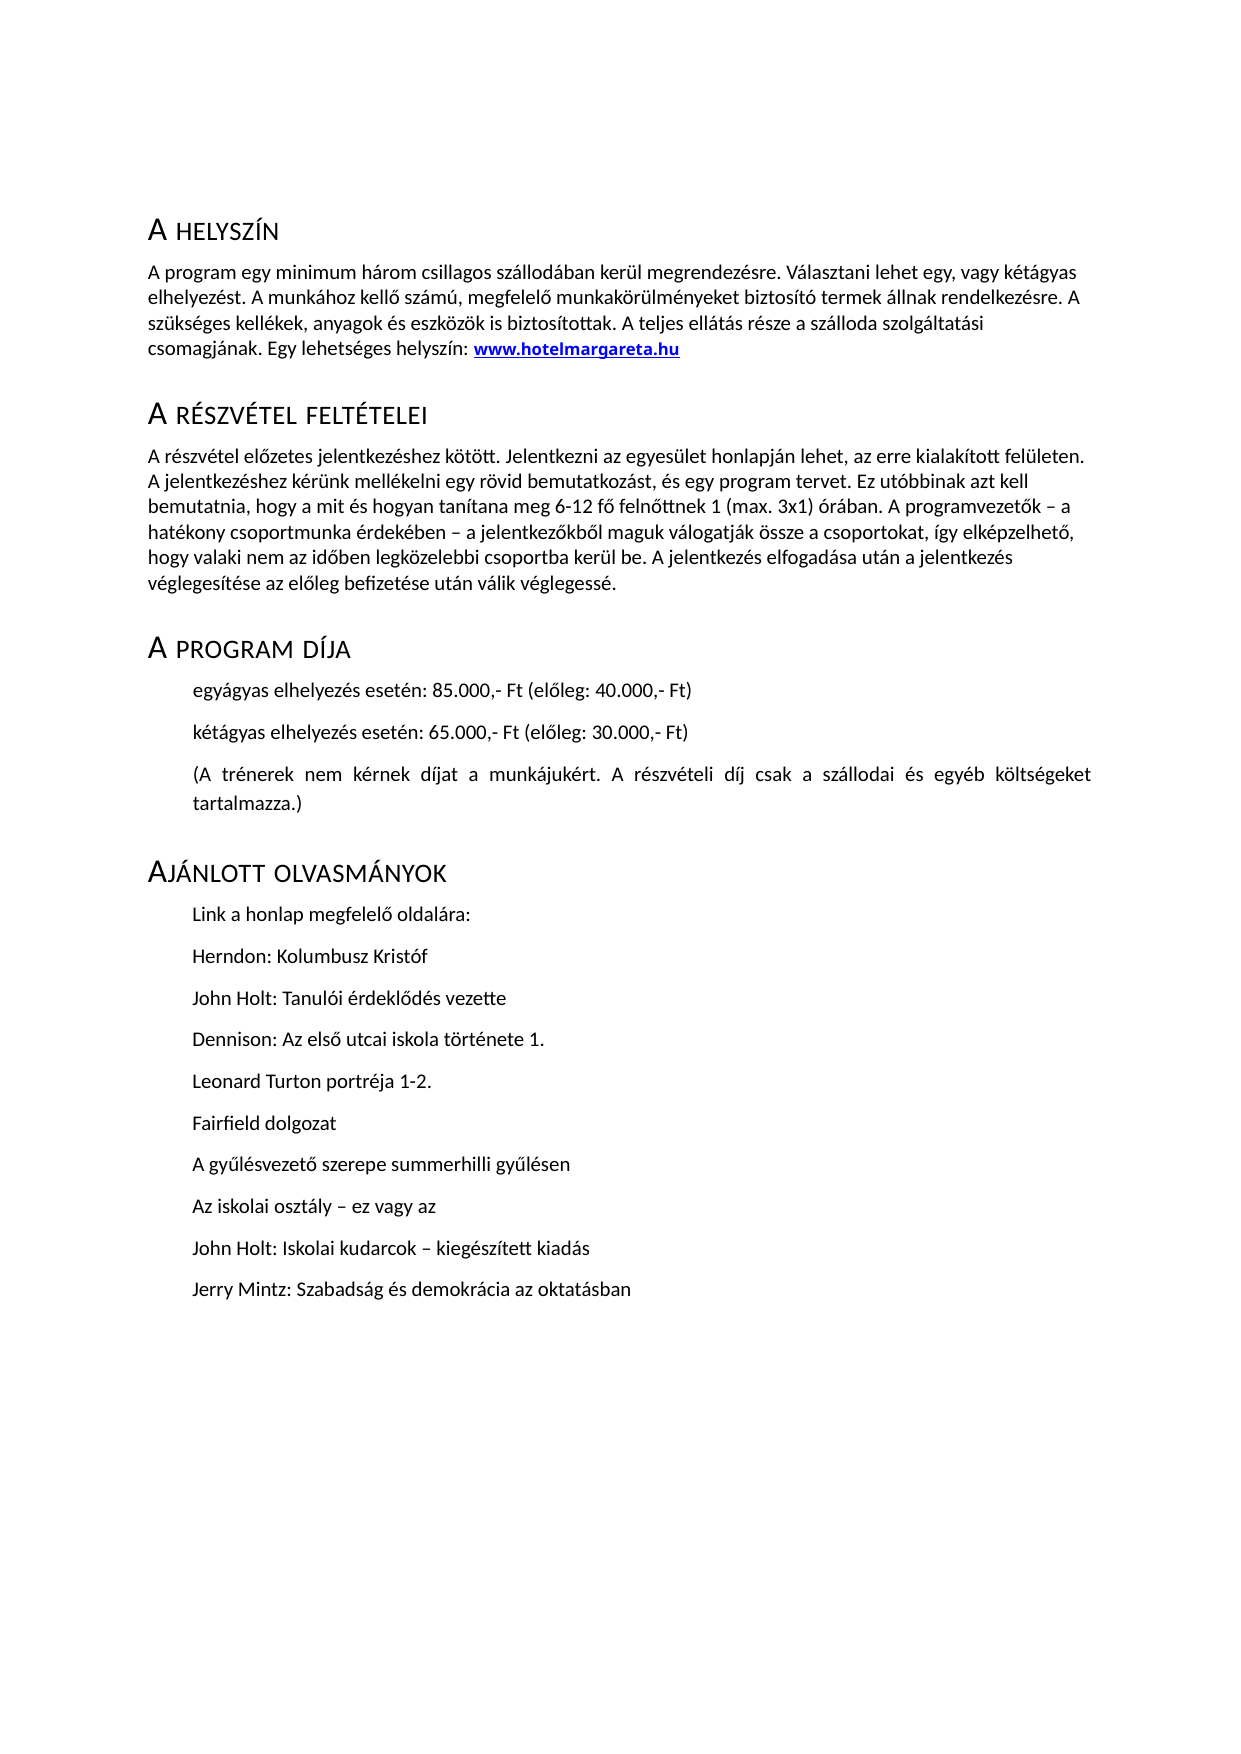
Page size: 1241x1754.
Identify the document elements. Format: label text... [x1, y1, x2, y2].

text Jerry Mintz: Szabadság és demokrácia az oktatásban [192, 1276, 1093, 1302]
subtitle Ajánlott olvasmányok [148, 850, 1093, 891]
text A gyűlésvezető szerepe summerhilli gyűlésen [192, 1151, 1093, 1177]
text Fairfield dolgozat [192, 1110, 1093, 1135]
text John Holt: Iskolai kudarcok – kiegészített kiadás [192, 1235, 1093, 1260]
text Herndon: Kolumbusz Kristóf [192, 943, 1093, 968]
text (A trénerek nem kérnek díjat a munkájukért. A részvételi díj csak a szállodai és egyéb költségeket tartalmazza.) [193, 761, 1093, 815]
text Leonard Turton portréja 1-2. [192, 1068, 1093, 1093]
text egyágyas elhelyezés esetén: 85.000,- Ft (előleg: 40.000,- Ft) [193, 677, 1093, 703]
subtitle A részvétel feltételei [148, 392, 1093, 433]
text Dennison: Az első utcai iskola története 1. [192, 1026, 1093, 1052]
text A részvétel előzetes jelentkezéshez kötött. Jelentkezni az egyesület honlapján lehet, az erre kialakított felületen. A jelentkezéshez kérünk mellékelni egy rövid bemutatkozást, és egy program tervet. Ez utóbbinak azt kell bemutatnia, hogy a mit és hogyan tanítana meg 6-12 fő felnőttnek 1 (max. 3x1) órában. A programvezetők – a hatékony csoportmunka érdekében – a jelentkezőkből maguk válogatják össze a csoportokat, így elképzelhető, hogy valaki nem az időben legközelebbi csoportba kerül be. A jelentkezés elfogadása után a jelentkezés véglegesítése az előleg befizetése után válik véglegessé. [148, 443, 1093, 595]
subtitle A program díja [148, 627, 1093, 667]
text Az iskolai osztály – ez vagy az [192, 1193, 1093, 1218]
subtitle A helyszín [148, 208, 1093, 249]
text A program egy minimum három csillagos szállodában kerül megrendezésre. Választani lehet egy, vagy kétágyas elhelyezést. A munkához kellő számú, megfelelő munkakörülményeket biztosító termek állnak rendelkezésre. A szükséges kellékek, anyagok és eszközök is biztosítottak. A teljes ellátás része a szálloda szolgáltatási csomagjának. Egy lehetséges helyszín: www.hotelmargareta.hu [148, 259, 1093, 361]
text kétágyas elhelyezés esetén: 65.000,- Ft (előleg: 30.000,- Ft) [193, 719, 1093, 744]
text Link a honlap megfelelő oldalára: [192, 901, 1093, 927]
text John Holt: Tanulói érdeklődés vezette [192, 985, 1093, 1010]
